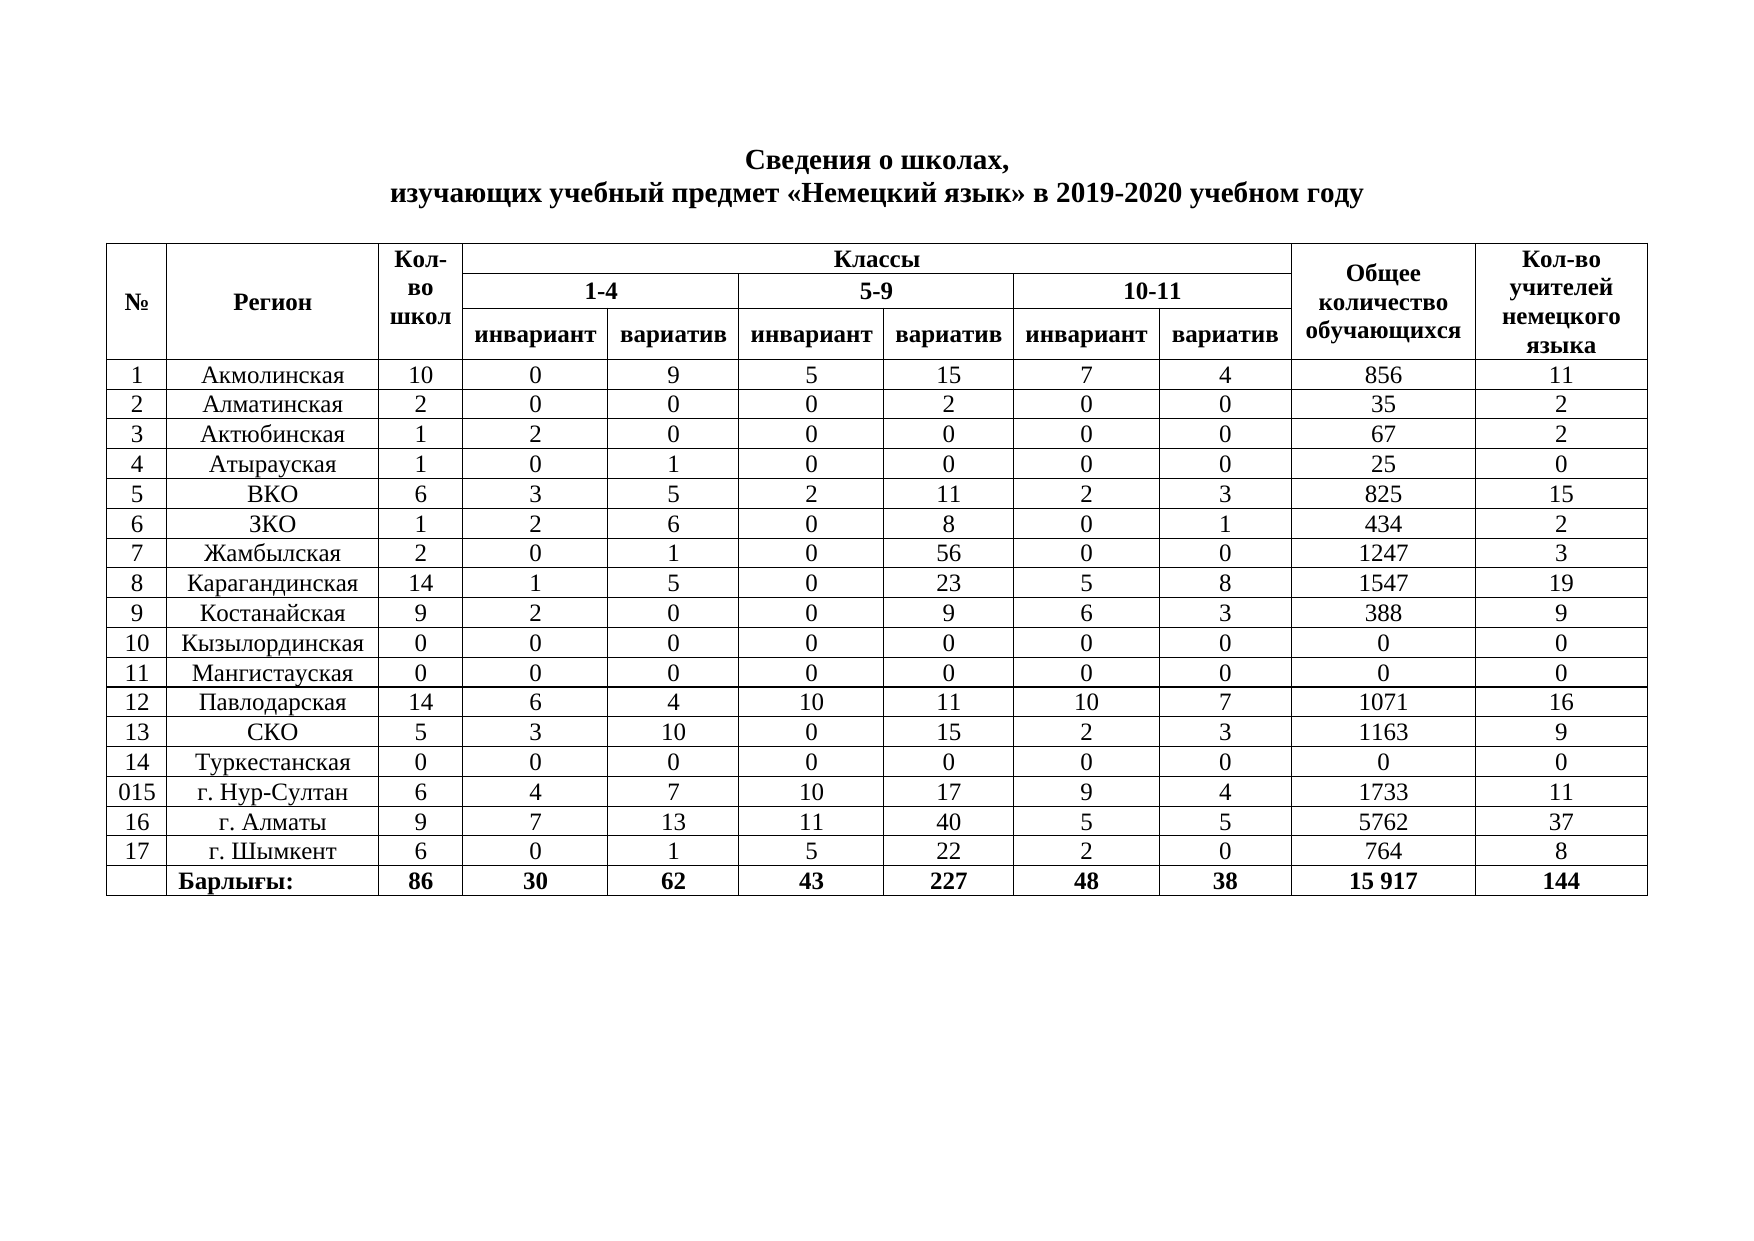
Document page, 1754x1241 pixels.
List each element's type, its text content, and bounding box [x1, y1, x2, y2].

table_header Классы [463, 244, 1291, 273]
table_cell 0 [739, 628, 883, 657]
table_cell 40 [884, 807, 1013, 835]
table_cell 0 [739, 419, 883, 448]
table_cell ВКО [167, 479, 378, 508]
table_cell 10 [1014, 688, 1159, 716]
table_cell 825 [1292, 479, 1475, 508]
table_cell 0 [1014, 658, 1159, 686]
table_cell 10-11 [1014, 274, 1291, 307]
table_cell 1 [1160, 509, 1291, 537]
table_cell вариатив [884, 309, 1013, 359]
table_cell 0 [1014, 449, 1159, 478]
table_cell Алматинская [167, 390, 378, 418]
table_cell 5-9 [739, 274, 1013, 307]
table_cell 10 [739, 688, 883, 716]
table_header Общее количество обучающихся [1292, 244, 1475, 359]
table_cell 4 [608, 688, 738, 716]
table_cell 6 [463, 688, 607, 716]
table_cell 0 [463, 360, 607, 388]
table_cell 3 [1160, 717, 1291, 746]
table_cell 13 [107, 717, 166, 746]
table_cell 43 [739, 866, 883, 895]
table_cell 11 [1476, 360, 1647, 388]
table_cell 0 [739, 747, 883, 776]
table_cell 5 [107, 479, 166, 508]
table_cell 0 [1014, 747, 1159, 776]
table_cell 16 [1476, 688, 1647, 716]
table_cell Барлығы: [167, 866, 378, 895]
table_cell 388 [1292, 598, 1475, 627]
table_cell 0 [1160, 658, 1291, 686]
table_cell 19 [1476, 568, 1647, 597]
table_cell 4 [1160, 360, 1291, 388]
table_cell 6 [379, 777, 462, 806]
table_cell 13 [608, 807, 738, 835]
table_cell 1 [608, 539, 738, 567]
table_cell 35 [1292, 390, 1475, 418]
table_cell 0 [739, 390, 883, 418]
table_cell 0 [379, 658, 462, 686]
table_cell инвариант [739, 309, 883, 359]
table_cell 8 [884, 509, 1013, 537]
table_cell 9 [379, 598, 462, 627]
table_cell 0 [1292, 747, 1475, 776]
table_cell 5 [1014, 807, 1159, 835]
table_cell 0 [1014, 390, 1159, 418]
table_cell 0 [608, 598, 738, 627]
table_cell 7 [1014, 360, 1159, 388]
text Сведения о школах, [75, 142, 1679, 176]
table_cell 1547 [1292, 568, 1475, 597]
table_cell 764 [1292, 836, 1475, 865]
table_cell 2 [1476, 390, 1647, 418]
table_cell Туркестанская [167, 747, 378, 776]
table_cell 0 [1292, 628, 1475, 657]
table_cell 2 [463, 419, 607, 448]
table_cell 0 [1476, 449, 1647, 478]
table_cell инвариант [463, 309, 607, 359]
table_cell 2 [379, 539, 462, 567]
table_cell 7 [107, 539, 166, 567]
table_cell 1 [107, 360, 166, 388]
table_cell 9 [608, 360, 738, 388]
table_cell 434 [1292, 509, 1475, 537]
table_cell 12 [107, 688, 166, 716]
table_cell 14 [107, 747, 166, 776]
table_cell Актюбинская [167, 419, 378, 448]
table_cell 2 [1476, 419, 1647, 448]
table_cell 2 [107, 390, 166, 418]
table_cell 2 [379, 390, 462, 418]
table_cell 1071 [1292, 688, 1475, 716]
table_cell 0 [739, 658, 883, 686]
table_cell 0 [739, 717, 883, 746]
table_cell Атырауская [167, 449, 378, 478]
table_cell 11 [884, 479, 1013, 508]
table_cell 015 [107, 777, 166, 806]
table_cell 144 [1476, 866, 1647, 895]
table_cell 5 [1160, 807, 1291, 835]
table_cell инвариант [1014, 309, 1159, 359]
table_cell 5 [608, 479, 738, 508]
table_cell 0 [739, 539, 883, 567]
table_cell 6 [107, 509, 166, 537]
table_cell 0 [1476, 628, 1647, 657]
table_cell 2 [463, 509, 607, 537]
table_cell 0 [463, 539, 607, 567]
table_cell 37 [1476, 807, 1647, 835]
table_cell Акмолинская [167, 360, 378, 388]
table_cell 1 [379, 419, 462, 448]
table_cell 0 [884, 449, 1013, 478]
table_cell Костанайская [167, 598, 378, 627]
table_cell 2 [1014, 836, 1159, 865]
table_cell Карагандинская [167, 568, 378, 597]
table_cell 856 [1292, 360, 1475, 388]
table_cell 5 [608, 568, 738, 597]
table_cell 1 [463, 568, 607, 597]
table_cell 7 [463, 807, 607, 835]
table_cell [107, 866, 166, 895]
table_cell 1 [379, 449, 462, 478]
table_cell Кызылординская [167, 628, 378, 657]
table_cell 9 [1014, 777, 1159, 806]
table_cell 0 [608, 419, 738, 448]
table_cell 5 [739, 836, 883, 865]
table_cell 38 [1160, 866, 1291, 895]
table_cell 15 [884, 717, 1013, 746]
table_header Кол-во школ [379, 244, 462, 359]
table_cell 3 [463, 717, 607, 746]
table_header Регион [167, 244, 378, 359]
table_cell 8 [107, 568, 166, 597]
table_cell 1163 [1292, 717, 1475, 746]
table_cell 6 [379, 479, 462, 508]
table_cell 0 [1160, 836, 1291, 865]
table_cell 0 [1160, 747, 1291, 776]
table_cell 2 [739, 479, 883, 508]
table_cell 4 [463, 777, 607, 806]
table_cell 0 [1014, 419, 1159, 448]
table_cell 8 [1476, 836, 1647, 865]
table_cell 9 [379, 807, 462, 835]
table_cell 22 [884, 836, 1013, 865]
table_cell 4 [1160, 777, 1291, 806]
table_cell 0 [1476, 747, 1647, 776]
table_cell 5 [379, 717, 462, 746]
table_cell 0 [1292, 658, 1475, 686]
table_cell 3 [1160, 479, 1291, 508]
table_cell 11 [884, 688, 1013, 716]
table_cell 1-4 [463, 274, 738, 307]
table_cell 15 917 [1292, 866, 1475, 895]
table_cell 0 [463, 390, 607, 418]
table_cell 48 [1014, 866, 1159, 895]
table_cell 0 [1014, 509, 1159, 537]
table_cell 14 [379, 688, 462, 716]
table_cell 0 [1160, 539, 1291, 567]
table_cell 56 [884, 539, 1013, 567]
table_cell 3 [1160, 598, 1291, 627]
table_cell ЗКО [167, 509, 378, 537]
table_cell 5 [739, 360, 883, 388]
table_cell 10 [379, 360, 462, 388]
table_cell 0 [1160, 390, 1291, 418]
table_cell 9 [884, 598, 1013, 627]
table_cell 2 [1014, 479, 1159, 508]
table_cell 8 [1160, 568, 1291, 597]
table_cell 67 [1292, 419, 1475, 448]
table_cell 0 [884, 628, 1013, 657]
table_cell 1733 [1292, 777, 1475, 806]
table_cell 0 [739, 598, 883, 627]
table_cell 1 [608, 836, 738, 865]
table_cell 0 [463, 747, 607, 776]
table_cell 0 [1014, 539, 1159, 567]
table_cell 25 [1292, 449, 1475, 478]
table_cell 0 [608, 390, 738, 418]
table_cell 0 [884, 747, 1013, 776]
table_cell 10 [608, 717, 738, 746]
table_cell 14 [379, 568, 462, 597]
table_header Кол-во учителей немецкого языка [1476, 244, 1647, 359]
table_cell 4 [107, 449, 166, 478]
table_cell 0 [739, 449, 883, 478]
table_cell 17 [884, 777, 1013, 806]
table_cell 11 [107, 658, 166, 686]
table_cell 10 [107, 628, 166, 657]
table_cell 10 [739, 777, 883, 806]
table_cell 0 [463, 628, 607, 657]
table_cell 1 [608, 449, 738, 478]
table_cell 1 [379, 509, 462, 537]
table_cell 2 [1014, 717, 1159, 746]
table_cell 15 [1476, 479, 1647, 508]
table_cell 9 [1476, 598, 1647, 627]
table_cell 7 [608, 777, 738, 806]
table_cell 0 [463, 449, 607, 478]
table_cell 9 [1476, 717, 1647, 746]
table_cell 11 [1476, 777, 1647, 806]
table_cell 11 [739, 807, 883, 835]
table_cell 0 [463, 658, 607, 686]
table_cell 23 [884, 568, 1013, 597]
table_cell 86 [379, 866, 462, 895]
table_cell 62 [608, 866, 738, 895]
table_cell Павлодарская [167, 688, 378, 716]
table_cell 2 [1476, 509, 1647, 537]
table_cell 5 [1014, 568, 1159, 597]
table_header № [107, 244, 166, 359]
table_cell 6 [608, 509, 738, 537]
table_cell 6 [379, 836, 462, 865]
table_cell 0 [884, 419, 1013, 448]
text изучающих учебный предмет «Немецкий язык» в 2019-2020 учебном году [75, 176, 1679, 209]
table_cell 0 [1160, 449, 1291, 478]
table_cell г. Нур-Султан [167, 777, 378, 806]
table_cell 3 [463, 479, 607, 508]
table_cell г. Алматы [167, 807, 378, 835]
table_cell 17 [107, 836, 166, 865]
table_cell 3 [1476, 539, 1647, 567]
table_cell СКО [167, 717, 378, 746]
table_cell 0 [1160, 419, 1291, 448]
table_cell 0 [1476, 658, 1647, 686]
table_cell 227 [884, 866, 1013, 895]
table_cell 2 [463, 598, 607, 627]
table_cell 0 [884, 658, 1013, 686]
table_cell Мангистауская [167, 658, 378, 686]
table_cell 5762 [1292, 807, 1475, 835]
table_cell 30 [463, 866, 607, 895]
table_cell 3 [107, 419, 166, 448]
table_cell 0 [739, 509, 883, 537]
table_cell 0 [1160, 628, 1291, 657]
table_cell г. Шымкент [167, 836, 378, 865]
table_cell 6 [1014, 598, 1159, 627]
table_cell 9 [107, 598, 166, 627]
table_cell 0 [379, 747, 462, 776]
table_cell вариатив [608, 309, 738, 359]
table_cell 0 [379, 628, 462, 657]
table_cell 16 [107, 807, 166, 835]
table_cell Жамбылская [167, 539, 378, 567]
table_cell 0 [739, 568, 883, 597]
table_cell 0 [608, 628, 738, 657]
table_cell 0 [608, 747, 738, 776]
table_cell 15 [884, 360, 1013, 388]
table_cell 7 [1160, 688, 1291, 716]
table_cell 0 [608, 658, 738, 686]
table_cell 0 [1014, 628, 1159, 657]
table_cell вариатив [1160, 309, 1291, 359]
table_cell 1247 [1292, 539, 1475, 567]
table_cell 0 [463, 836, 607, 865]
table_cell 2 [884, 390, 1013, 418]
